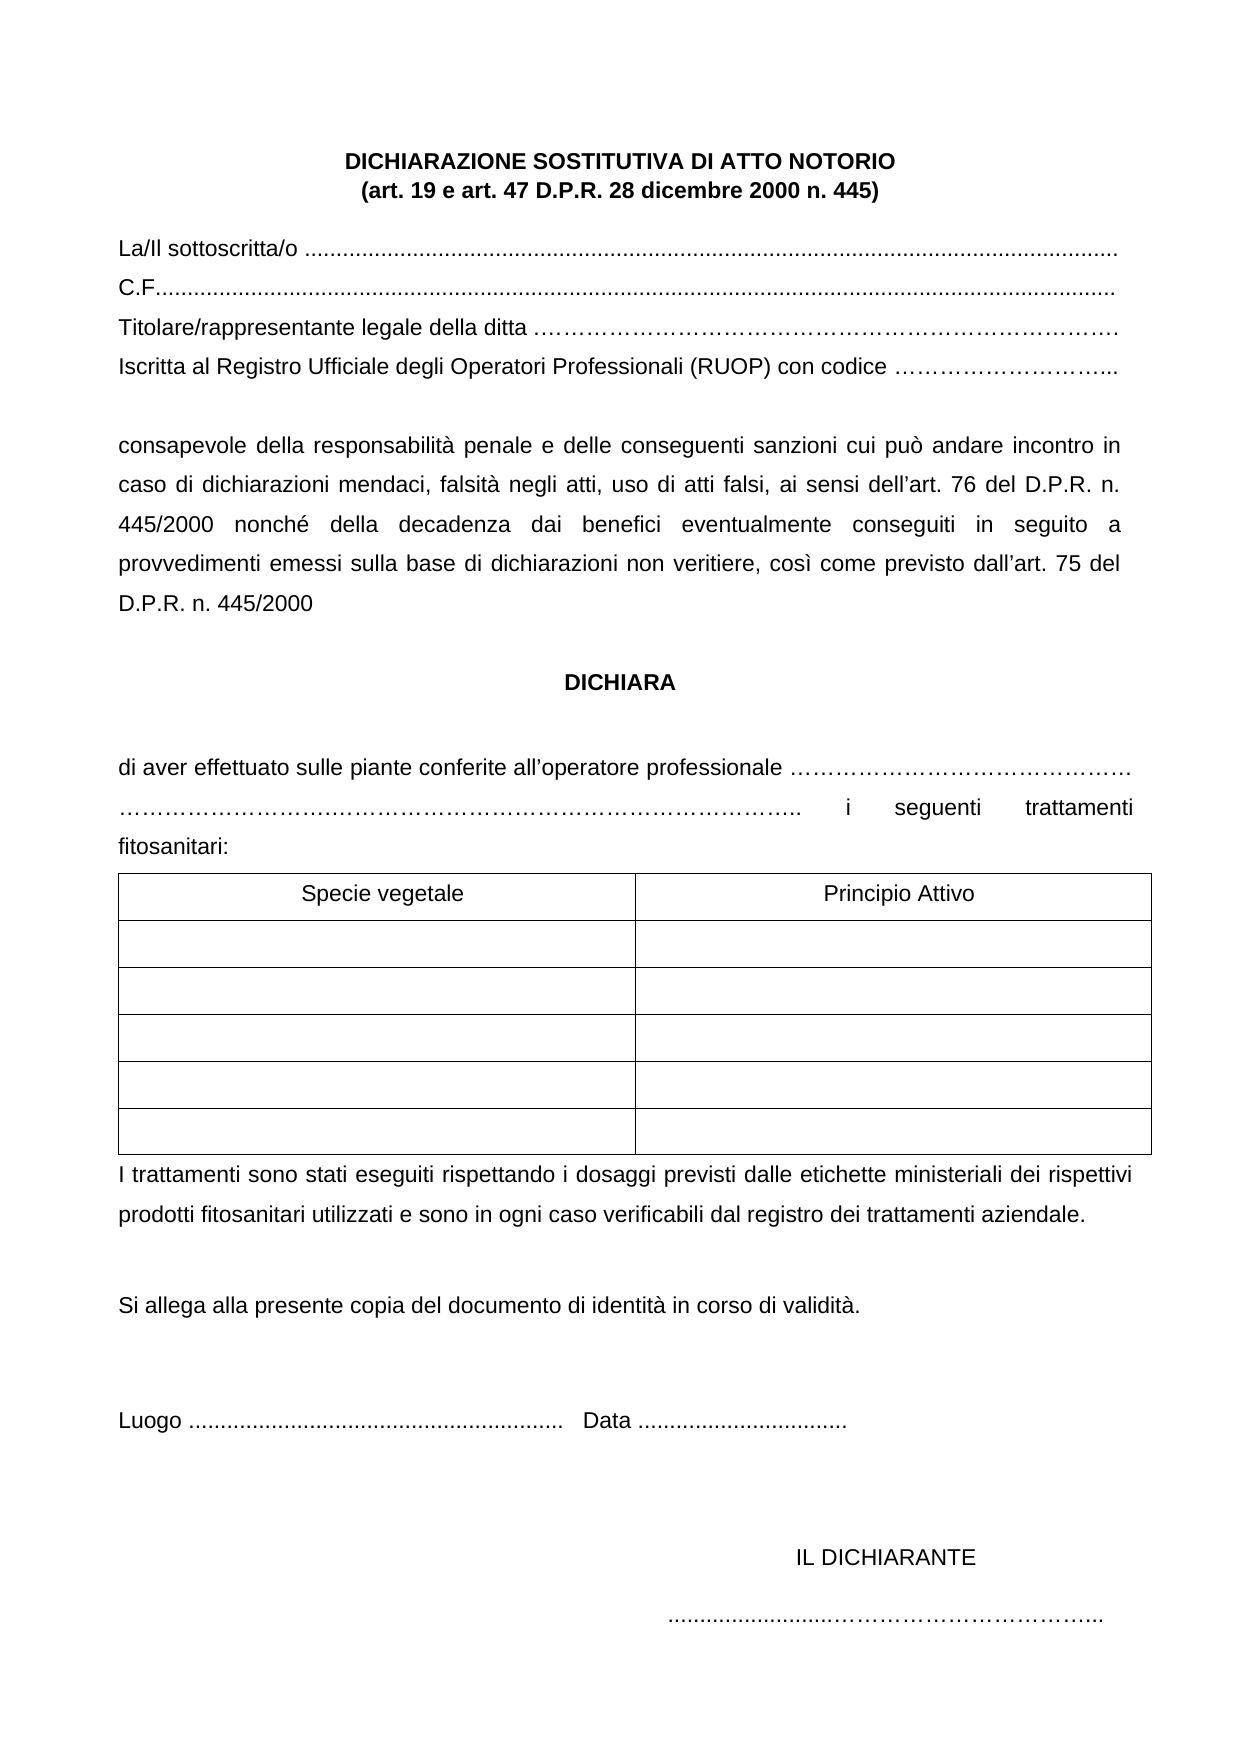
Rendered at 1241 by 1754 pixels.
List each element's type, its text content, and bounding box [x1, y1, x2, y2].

table_header Principio Attivo [636, 874, 1151, 920]
text Si allega alla presente copia del documento di identità in corso di validità. [118, 1292, 1133, 1319]
text La/Il sottoscritta/o ................................................................................................................................ [118, 234, 1122, 261]
table_cell [119, 968, 635, 1014]
text DICHIARA [118, 669, 1122, 695]
table_cell [636, 1015, 1151, 1061]
table_cell [119, 1015, 635, 1061]
text DICHIARAZIONE SOSTITUTIVA DI ATTO NOTORIO [118, 148, 1122, 174]
text Iscritta al Registro Ufficiale degli Operatori Professionali (RUOP) con codice ………………………... [118, 353, 1122, 379]
table_cell [636, 1109, 1151, 1154]
table_cell [636, 1062, 1151, 1107]
table_cell [119, 1062, 635, 1107]
text ..........................……………………………... [650, 1601, 1122, 1628]
text I trattamenti sono stati eseguiti rispettando i dosaggi previsti dalle etichette ministeriali dei rispettivi prodotti fitosanitari utilizzati e sono in ogni caso verificabili dal registro dei trattamenti aziendale. [118, 1161, 1133, 1227]
text consapevole della responsabilità penale e delle conseguenti sanzioni cui può andare incontro in caso di dichiarazioni mendaci, falsità negli atti, uso di atti falsi, ai sensi dell’art. 76 del D.P.R. n. 445/2000 nonché della decadenza dai benefici eventualmente conseguiti in seguito a provvedimenti emessi sulla base di dichiarazioni non veritiere, così come previsto dall’art. 75 del D.P.R. n. 445/2000 [118, 432, 1122, 616]
table_header Specie vegetale [119, 874, 635, 920]
table_cell [119, 1109, 635, 1154]
text Luogo ........................................................... Data ................................. [118, 1407, 1122, 1433]
table_cell [636, 968, 1151, 1014]
table_cell [636, 921, 1151, 967]
table_cell [119, 921, 635, 967]
text IL DICHIARANTE [650, 1543, 1122, 1570]
text C.F.......................................................................................................................................................Titolare/rappresentante legale della ditta .…………………………………………………………………. [118, 274, 1122, 340]
text (art. 19 e art. 47 D.P.R. 28 dicembre 2000 n. 445) [118, 177, 1122, 203]
text di aver effettuato sulle piante conferite all’operatore professionale ……………………………………… ……………………….…………………………………………………….. i seguenti trattamenti fitosanitari: [118, 754, 1133, 859]
